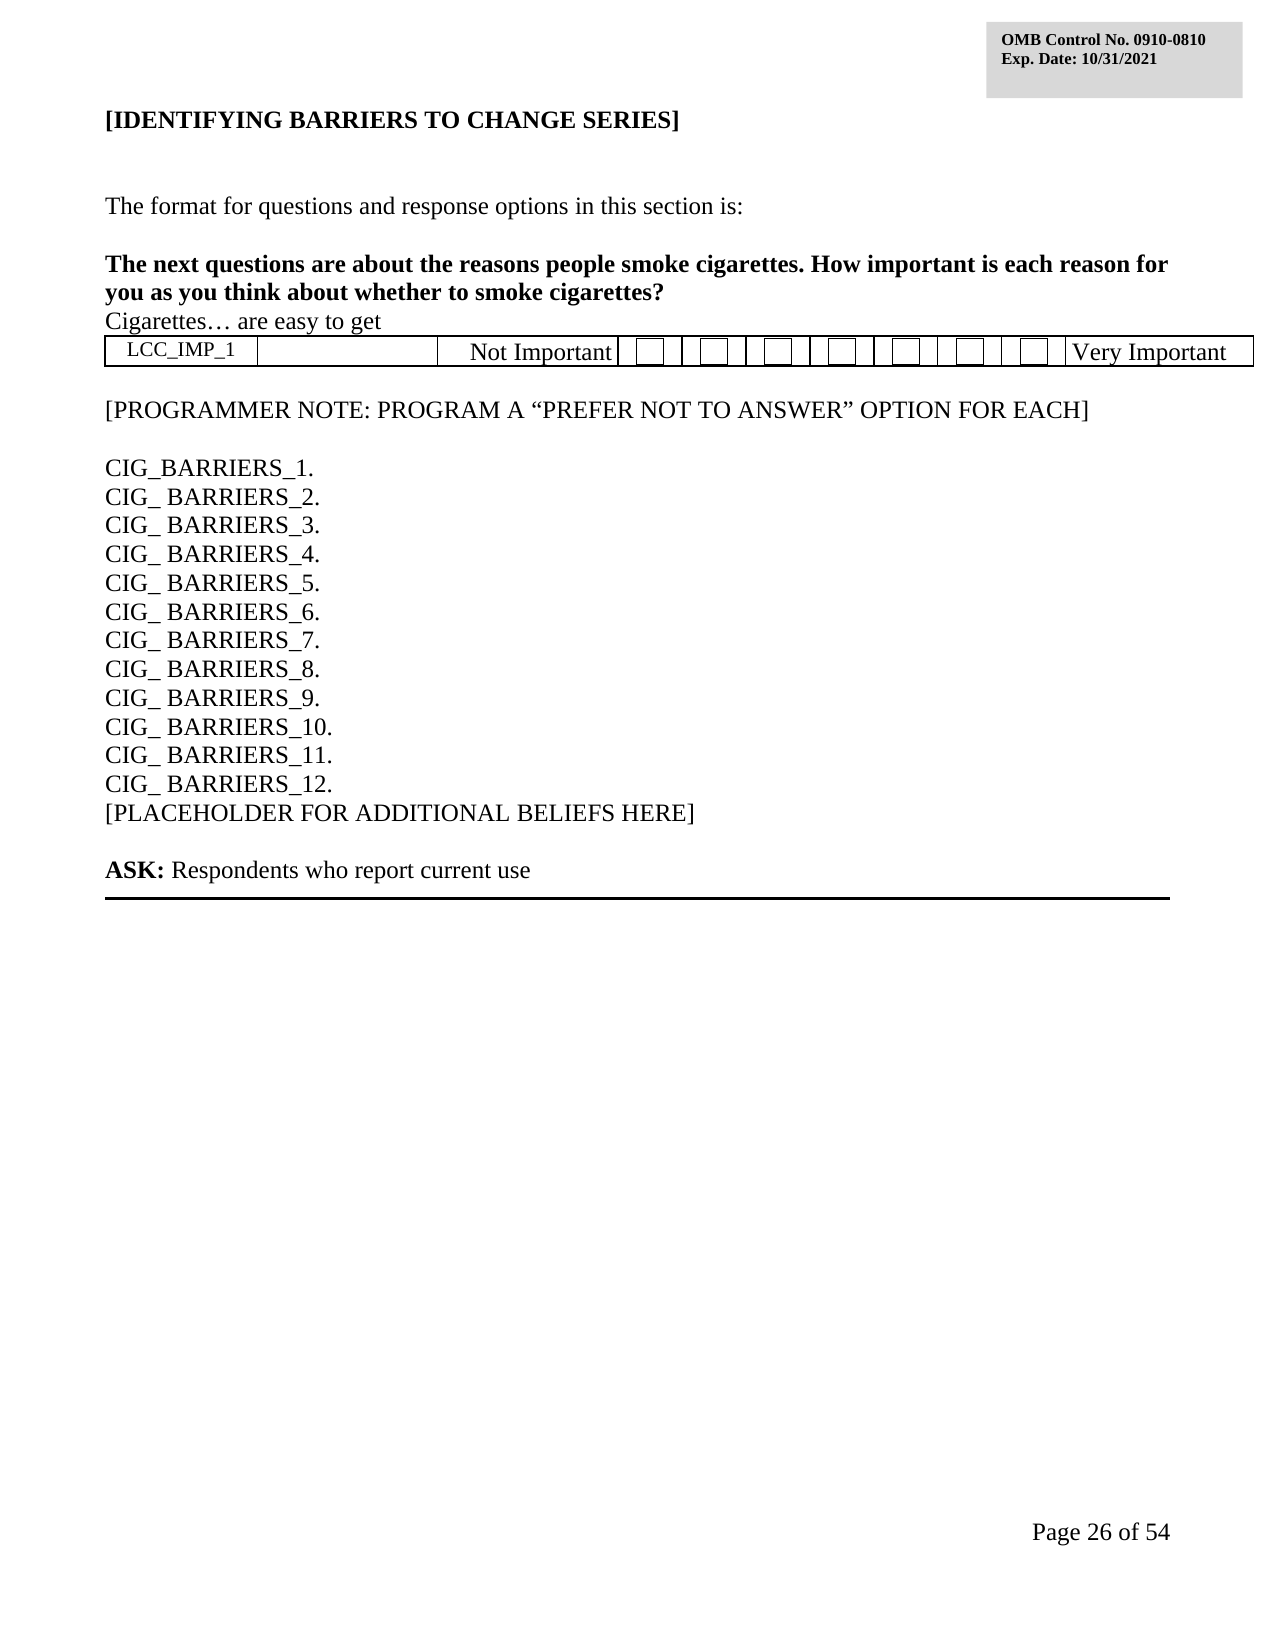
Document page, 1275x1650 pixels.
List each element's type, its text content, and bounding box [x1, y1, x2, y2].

text [IDENTIFYING BARRIERS TO CHANGE SERIES] [105, 105, 1170, 134]
table_header Not Important [438, 337, 617, 365]
text CIG_ BARRIERS_3. [105, 511, 1170, 539]
text The next questions are about the reasons people smoke cigarettes. How important is each reason for you as you think about whether to smoke cigarettes? [105, 249, 1170, 306]
table_header [258, 337, 437, 365]
text CIG_ BARRIERS_5. [105, 568, 1170, 597]
text CIG_ BARRIERS_9. [105, 683, 1170, 712]
text CIG_ BARRIERS_8. [105, 654, 1170, 683]
text CIG_ BARRIERS_4. [105, 539, 1170, 568]
text CIG_ BARRIERS_10. [105, 712, 1170, 741]
text CIG_ BARRIERS_6. [105, 597, 1170, 626]
text CIG_ BARRIERS_11. [105, 741, 1170, 769]
table_header [747, 337, 809, 365]
text CIG_ BARRIERS_12. [105, 769, 1170, 798]
table_header [1002, 337, 1065, 365]
table_header [619, 337, 681, 365]
text [PROGRAMMER NOTE: PROGRAM A “PREFER NOT TO ANSWER” OPTION FOR EACH] [105, 396, 1170, 424]
table_header [683, 337, 745, 365]
table_header [938, 337, 1001, 365]
text CIG_ BARRIERS_7. [105, 626, 1170, 654]
text Cigarettes… are easy to get [105, 306, 1170, 335]
table_header LCC_IMP_1 [106, 337, 257, 365]
text CIG_BARRIERS_1. [105, 453, 1170, 482]
text [PLACEHOLDER FOR ADDITIONAL BELIEFS HERE] [105, 798, 1170, 827]
text The format for questions and response options in this section is: [105, 191, 1170, 220]
table_header [811, 337, 873, 365]
text CIG_ BARRIERS_2. [105, 482, 1170, 511]
table_header [875, 337, 937, 365]
table_header Very Important [1066, 337, 1253, 365]
text ASK: Respondents who report current use [105, 856, 1170, 897]
